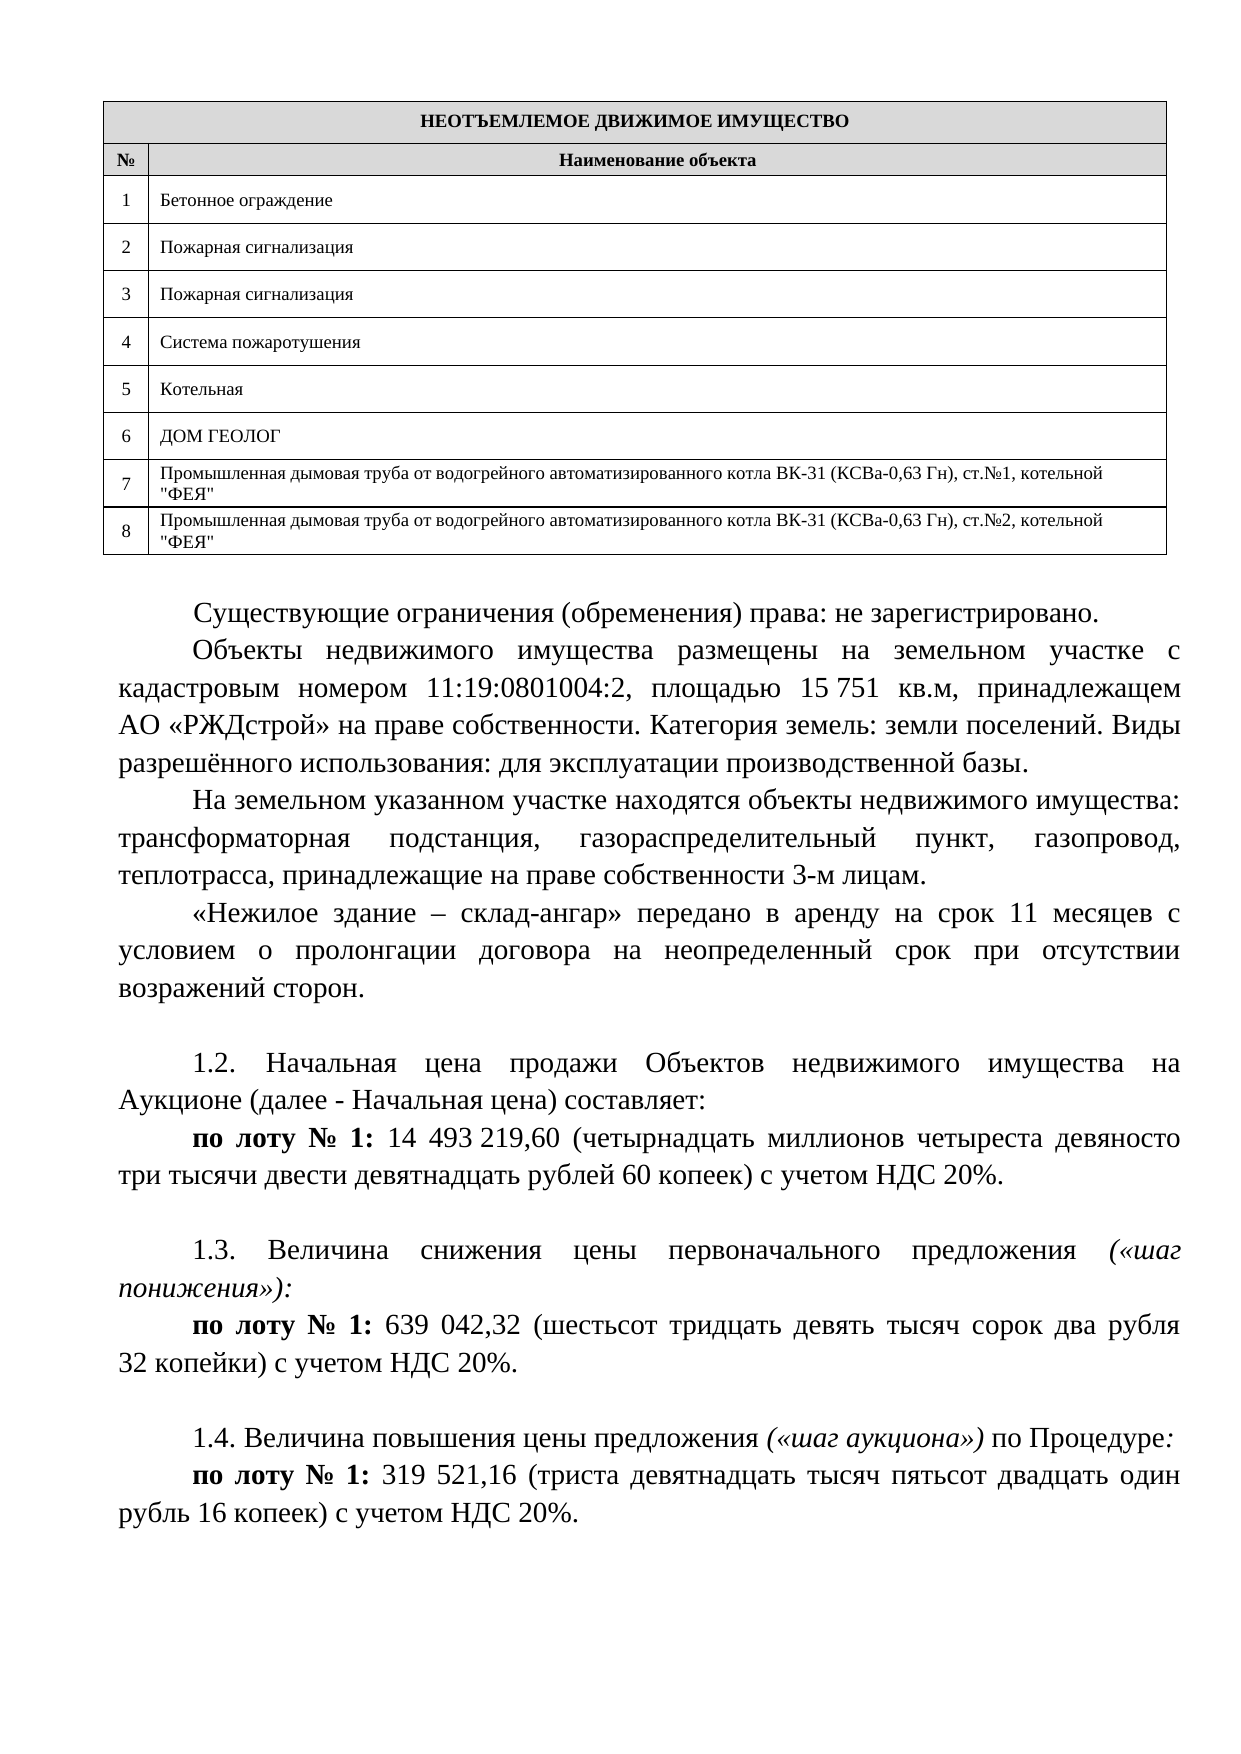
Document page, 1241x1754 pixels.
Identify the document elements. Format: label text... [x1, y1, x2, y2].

text Объекты недвижимого имущества размещены на земельном участке с кадастровым номером 11:19:0801004:2, площадью 15 751 кв.м, принадлежащем АО «РЖДстрой» на праве собственности. Категория земель: земли поселений. Виды разрешённого использования: для эксплуатации производственной базы. [118, 630, 1181, 780]
table_cell Бетонное ограждение [149, 176, 1166, 223]
table_cell 1 [104, 176, 148, 223]
text по лоту № 1: 14 493 219,60 (четырнадцать миллионов четыреста девяносто три тысячи двести девятнадцать рублей 60 копеек) с учетом НДС 20%. [118, 1117, 1181, 1192]
text «Нежилое здание – склад-ангар» передано в аренду на срок 11 месяцев с условием о пролонгации договора на неопределенный срок при отсутствии возражений сторон. [118, 892, 1181, 1005]
text по лоту № 1: 319 521,16 (триста девятнадцать тысяч пятьсот двадцать один рубль 16 копеек) с учетом НДС 20%. [118, 1455, 1181, 1530]
table_cell Пожарная сигнализация [149, 271, 1166, 317]
table_cell 3 [104, 271, 148, 317]
table_cell Промышленная дымовая труба от водогрейного автоматизированного котла ВК-31 (КСВа-0,63 Гн), ст.№2, котельной "ФЕЯ" [149, 508, 1166, 554]
list Начальная цена продажи Объектов недвижимого имущества на Аукционе (далее - Начальная цена) составляет: [118, 1042, 1181, 1117]
text На земельном указанном участке находятся объекты недвижимого имущества: трансформаторная подстанция, газораспределительный пункт, газопровод, теплотрасса, принадлежащие на праве собственности 3-м лицам. [118, 780, 1181, 892]
table_cell Промышленная дымовая труба от водогрейного автоматизированного котла ВК-31 (КСВа-0,63 Гн), ст.№1, котельной "ФЕЯ" [149, 460, 1166, 506]
table_cell 2 [104, 224, 148, 270]
table_cell Котельная [149, 366, 1166, 412]
table_cell Наименование объекта [149, 144, 1166, 175]
table_cell Пожарная сигнализация [149, 224, 1166, 270]
table_cell ДОМ ГЕОЛОГ [149, 413, 1166, 459]
list Величина снижения цены первоначального предложения («шаг понижения»): [118, 1230, 1181, 1305]
text Существующие ограничения (обременения) права: не зарегистрировано. [118, 592, 1181, 630]
table_cell 7 [104, 460, 148, 506]
table_cell 6 [104, 413, 148, 459]
table_cell № [104, 144, 148, 175]
list Величина повышения цены предложения («шаг аукциона») по Процедуре: [118, 1417, 1181, 1455]
text по лоту № 1: 639 042,32 (шестьсот тридцать девять тысяч сорок два рубля 32 копейки) с учетом НДС 20%. [118, 1305, 1181, 1380]
table_cell НЕОТЪЕМЛЕМОЕ ДВИЖИМОЕ ИМУЩЕСТВО [104, 102, 1166, 143]
table_cell 4 [104, 318, 148, 364]
table_cell 8 [104, 508, 148, 554]
table_cell Система пожаротушения [149, 318, 1166, 364]
table_cell 5 [104, 366, 148, 412]
